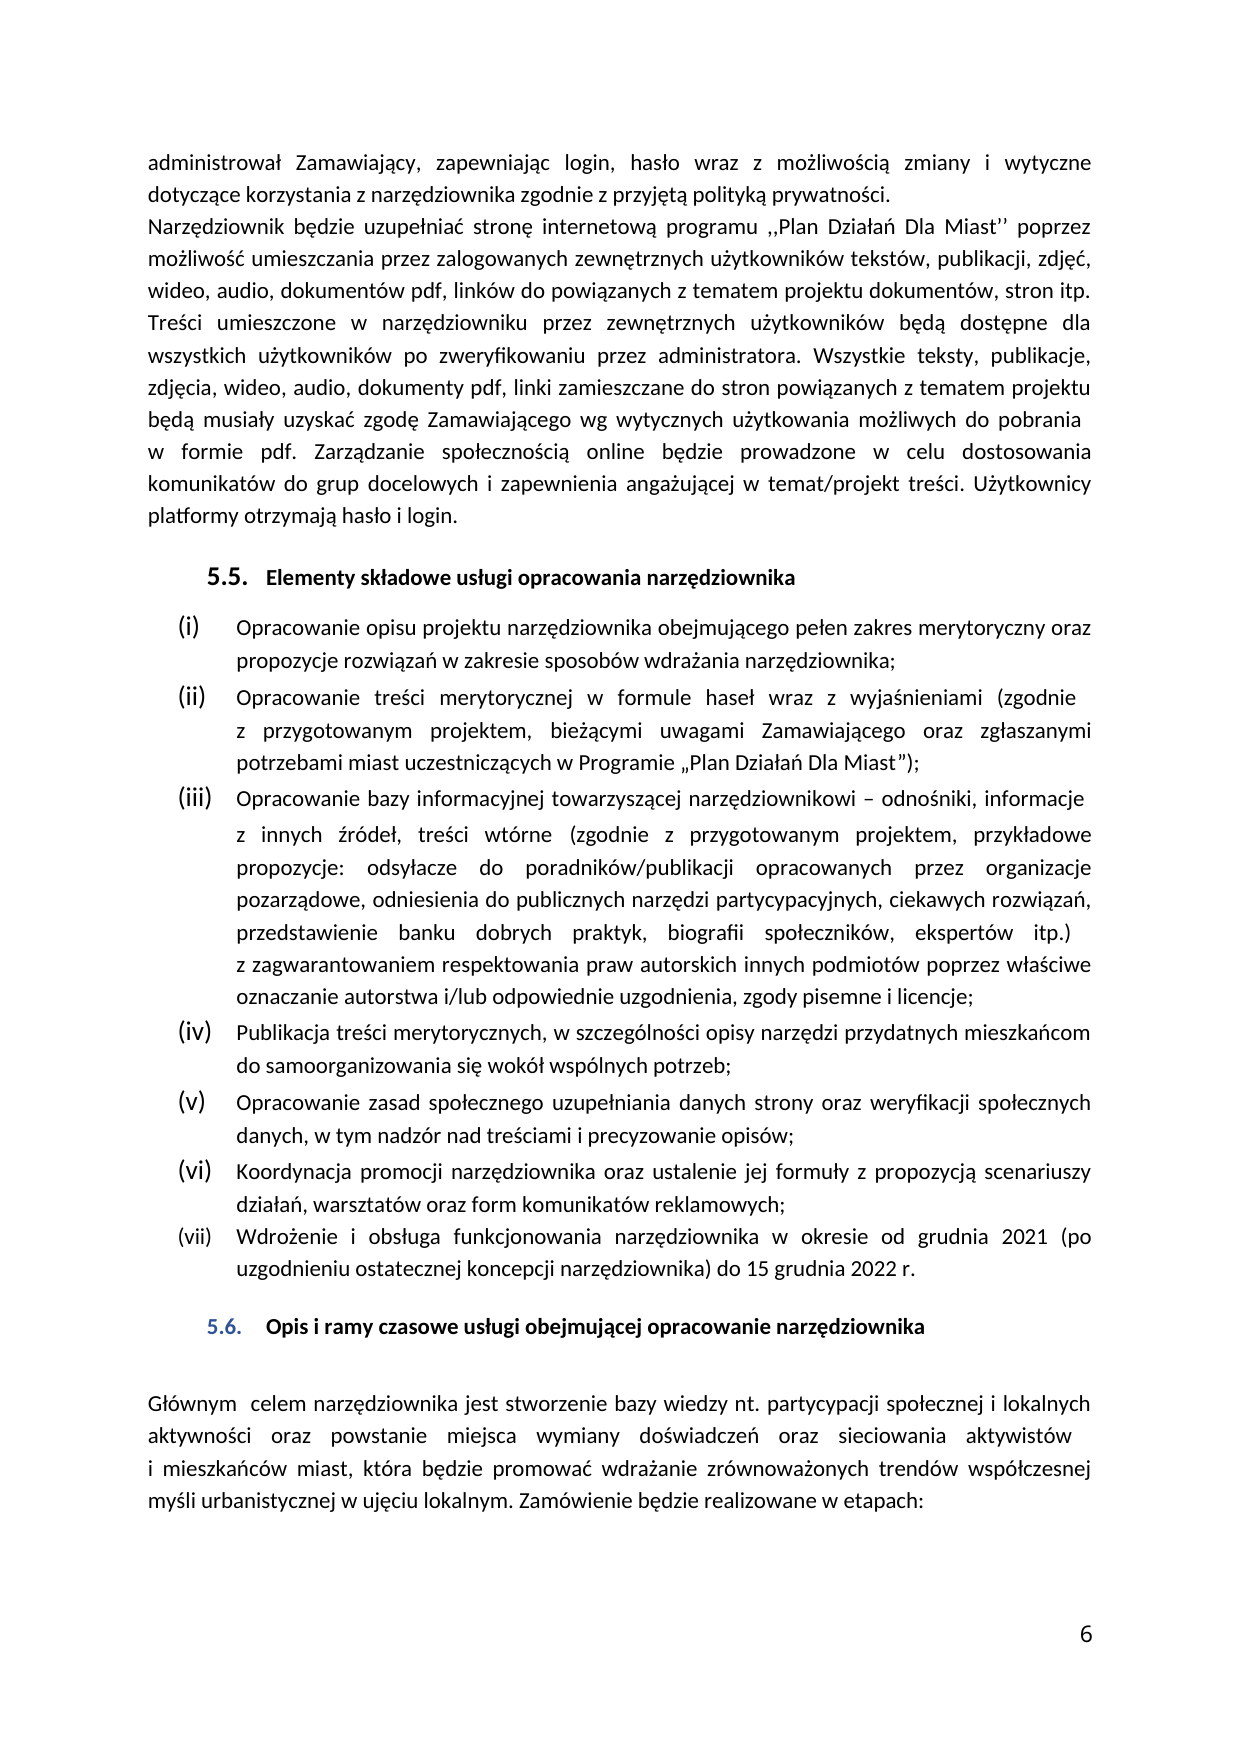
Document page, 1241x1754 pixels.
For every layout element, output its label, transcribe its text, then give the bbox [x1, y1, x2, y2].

list Koordynacja promocji narzędziownika oraz ustalenie jej formuły z propozycją scenariuszy działań, warsztatów oraz form komunikatów reklamowych; [177, 1153, 1093, 1218]
list Opis i ramy czasowe usługi obejmującej opracowanie narzędziownika [207, 1312, 1093, 1340]
list Publikacja treści merytorycznych, w szczególności opisy narzędzi przydatnych mieszkańcom do samoorganizowania się wokół wspólnych potrzeb; [177, 1014, 1093, 1079]
list Elementy składowe usługi opracowania narzędziownika [207, 559, 1093, 592]
list Opracowanie zasad społecznego uzupełniania danych strony oraz weryfikacji społecznych danych, w tym nadzór nad treściami i precyzowanie opisów; [177, 1084, 1093, 1149]
list Opracowanie treści merytorycznej w formule haseł wraz z wyjaśnieniami (zgodnie z przygotowanym projektem, bieżącymi uwagami Zamawiającego oraz zgłaszanymi potrzebami miast uczestniczących w Programie „Plan Działań Dla Miast”); [177, 679, 1093, 776]
list Opracowanie bazy informacyjnej towarzyszącej narzędziownikowi – odnośniki, informacje z innych źródeł, treści wtórne (zgodnie z przygotowanym projektem, przykładowe propozycje: odsyłacze do poradników/publikacji opracowanych przez organizacje pozarządowe, odniesienia do publicznych narzędzi partycypacyjnych, ciekawych rozwiązań, przedstawienie banku dobrych praktyk, biografii społeczników, ekspertów itp.) z zagwarantowaniem respektowania praw autorskich innych podmiotów poprzez właściwe oznaczanie autorstwa i/lub odpowiednie uzgodnienia, zgody pisemne i licencje; [177, 780, 1093, 1010]
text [148, 148, 1093, 208]
list Wdrożenie i obsługa funkcjonowania narzędziownika w okresie od grudnia 2021 (po uzgodnieniu ostatecznej koncepcji narzędziownika) do 15 grudnia 2022 r. [177, 1222, 1093, 1283]
text Narzędziownik będzie uzupełniać stronę internetową programu ,,Plan Działań Dla Miast’’ poprzez możliwość umieszczania przez zalogowanych zewnętrznych użytkowników tekstów, publikacji, zdjęć, wideo, audio, dokumentów pdf, linków do powiązanych z tematem projektu dokumentów, stron itp. Treści umieszczone w narzędziowniku przez zewnętrznych użytkowników będą dostępne dla wszystkich użytkowników po zweryfikowaniu przez administratora. Wszystkie teksty, publikacje, zdjęcia, wideo, audio, dokumenty pdf, linki zamieszczane do stron powiązanych z tematem projektu będą musiały uzyskać zgodę Zamawiającego wg wytycznych użytkowania możliwych do pobrania w formie pdf. Zarządzanie społecznością online będzie prowadzone w celu dostosowania komunikatów do grup docelowych i zapewnienia angażującej w temat/projekt treści. Użytkownicy platformy otrzymają hasło i login. [148, 212, 1093, 530]
list Opracowanie opisu projektu narzędziownika obejmującego pełen zakres merytoryczny oraz propozycje rozwiązań w zakresie sposobów wdrażania narzędziownika; [177, 609, 1093, 674]
text Głównym celem narzędziownika jest stworzenie bazy wiedzy nt. partycypacji społecznej i lokalnych aktywności oraz powstanie miejsca wymiany doświadczeń oraz sieciowania aktywistów i mieszkańców miast, która będzie promować wdrażanie zrównoważonych trendów współczesnej myśli urbanistycznej w ujęciu lokalnym. Zamówienie będzie realizowane w etapach: [148, 1389, 1093, 1514]
